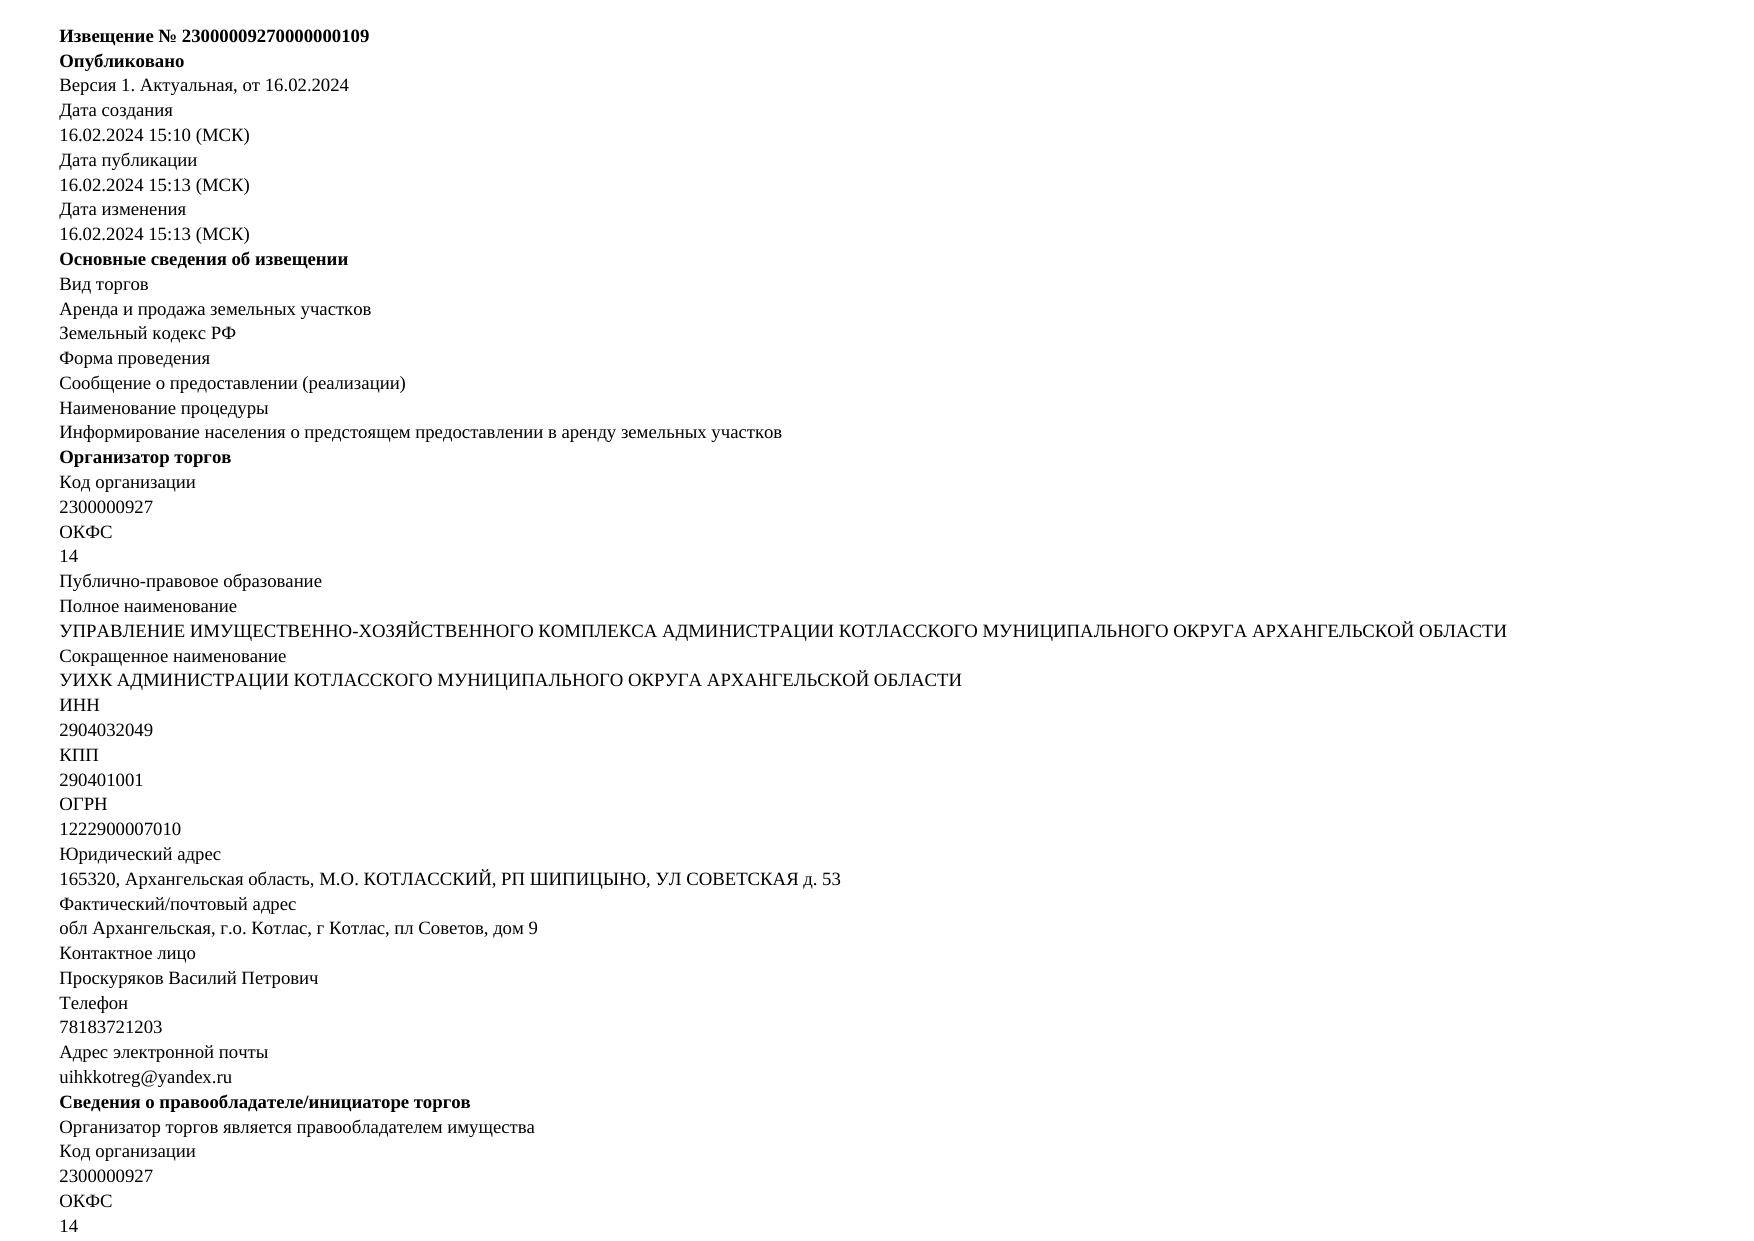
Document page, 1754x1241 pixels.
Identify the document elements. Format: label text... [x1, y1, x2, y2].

text Сведения о правообладателе/инициаторе торгов [59, 1091, 1695, 1112]
text Юридический адрес [59, 843, 1695, 864]
text 165320, Архангельская область, М.О. КОТЛАССКИЙ, РП ШИПИЦЫНО, УЛ СОВЕТСКАЯ д. 53 [59, 868, 1695, 889]
text Код организации [59, 1140, 1695, 1162]
text Дата публикации [59, 149, 1695, 170]
text Форма проведения [59, 347, 1695, 369]
text 14 [59, 1215, 1695, 1236]
text КПП [59, 744, 1695, 765]
text Вид торгов [59, 273, 1695, 294]
text Контактное лицо [59, 942, 1695, 964]
text Основные сведения об извещении [59, 248, 1695, 269]
text Наименование процедуры [59, 397, 1695, 418]
text Аренда и продажа земельных участков [59, 297, 1695, 319]
text УИХК АДМИНИСТРАЦИИ КОТЛАССКОГО МУНИЦИПАЛЬНОГО ОКРУГА АРХАНГЕЛЬСКОЙ ОБЛАСТИ [59, 669, 1695, 691]
text Телефон [59, 992, 1695, 1013]
text Фактический/почтовый адрес [59, 892, 1695, 914]
text обл Архангельская, г.о. Котлас, г Котлас, пл Советов, дом 9 [59, 917, 1695, 939]
text 2300000927 [59, 496, 1695, 517]
text Версия 1. Актуальная, от 16.02.2024 [59, 74, 1695, 96]
text 290401001 [59, 768, 1695, 790]
text 16.02.2024 15:13 (МСК) [59, 223, 1695, 245]
text 16.02.2024 15:10 (МСК) [59, 124, 1695, 146]
text Сообщение о предоставлении (реализации) [59, 372, 1695, 393]
text Опубликовано [59, 49, 1695, 71]
text Организатор торгов [59, 446, 1695, 468]
text 2300000927 [59, 1165, 1695, 1187]
text Дата изменения [59, 198, 1695, 220]
text Извещение № 23000009270000000109 [59, 25, 1695, 46]
text Адрес электронной почты [59, 1041, 1695, 1063]
text 78183721203 [59, 1016, 1695, 1038]
text 1222900007010 [59, 818, 1695, 840]
text 2904032049 [59, 719, 1695, 741]
text УПРАВЛЕНИЕ ИМУЩЕСТВЕННО-ХОЗЯЙСТВЕННОГО КОМПЛЕКСА АДМИНИСТРАЦИИ КОТЛАССКОГО МУНИЦИПАЛЬНОГО ОКРУГА АРХАНГЕЛЬСКОЙ ОБЛАСТИ [59, 620, 1695, 641]
text Проскуряков Василий Петрович [59, 967, 1695, 988]
text Сокращенное наименование [59, 644, 1695, 666]
text Информирование населения о предстоящем предоставлении в аренду земельных участков [59, 421, 1695, 443]
text Дата создания [59, 99, 1695, 121]
text 14 [59, 545, 1695, 567]
text ОГРН [59, 793, 1695, 815]
text Организатор торгов является правообладателем имущества [59, 1116, 1695, 1137]
text ОКФС [59, 521, 1695, 542]
text Публично-правовое образование [59, 570, 1695, 592]
text Полное наименование [59, 595, 1695, 617]
text ОКФС [59, 1190, 1695, 1212]
text 16.02.2024 15:13 (МСК) [59, 173, 1695, 195]
text ИНН [59, 694, 1695, 716]
text Код организации [59, 471, 1695, 493]
text uihkkotreg@yandex.ru [59, 1066, 1695, 1088]
text Земельный кодекс РФ [59, 322, 1695, 344]
